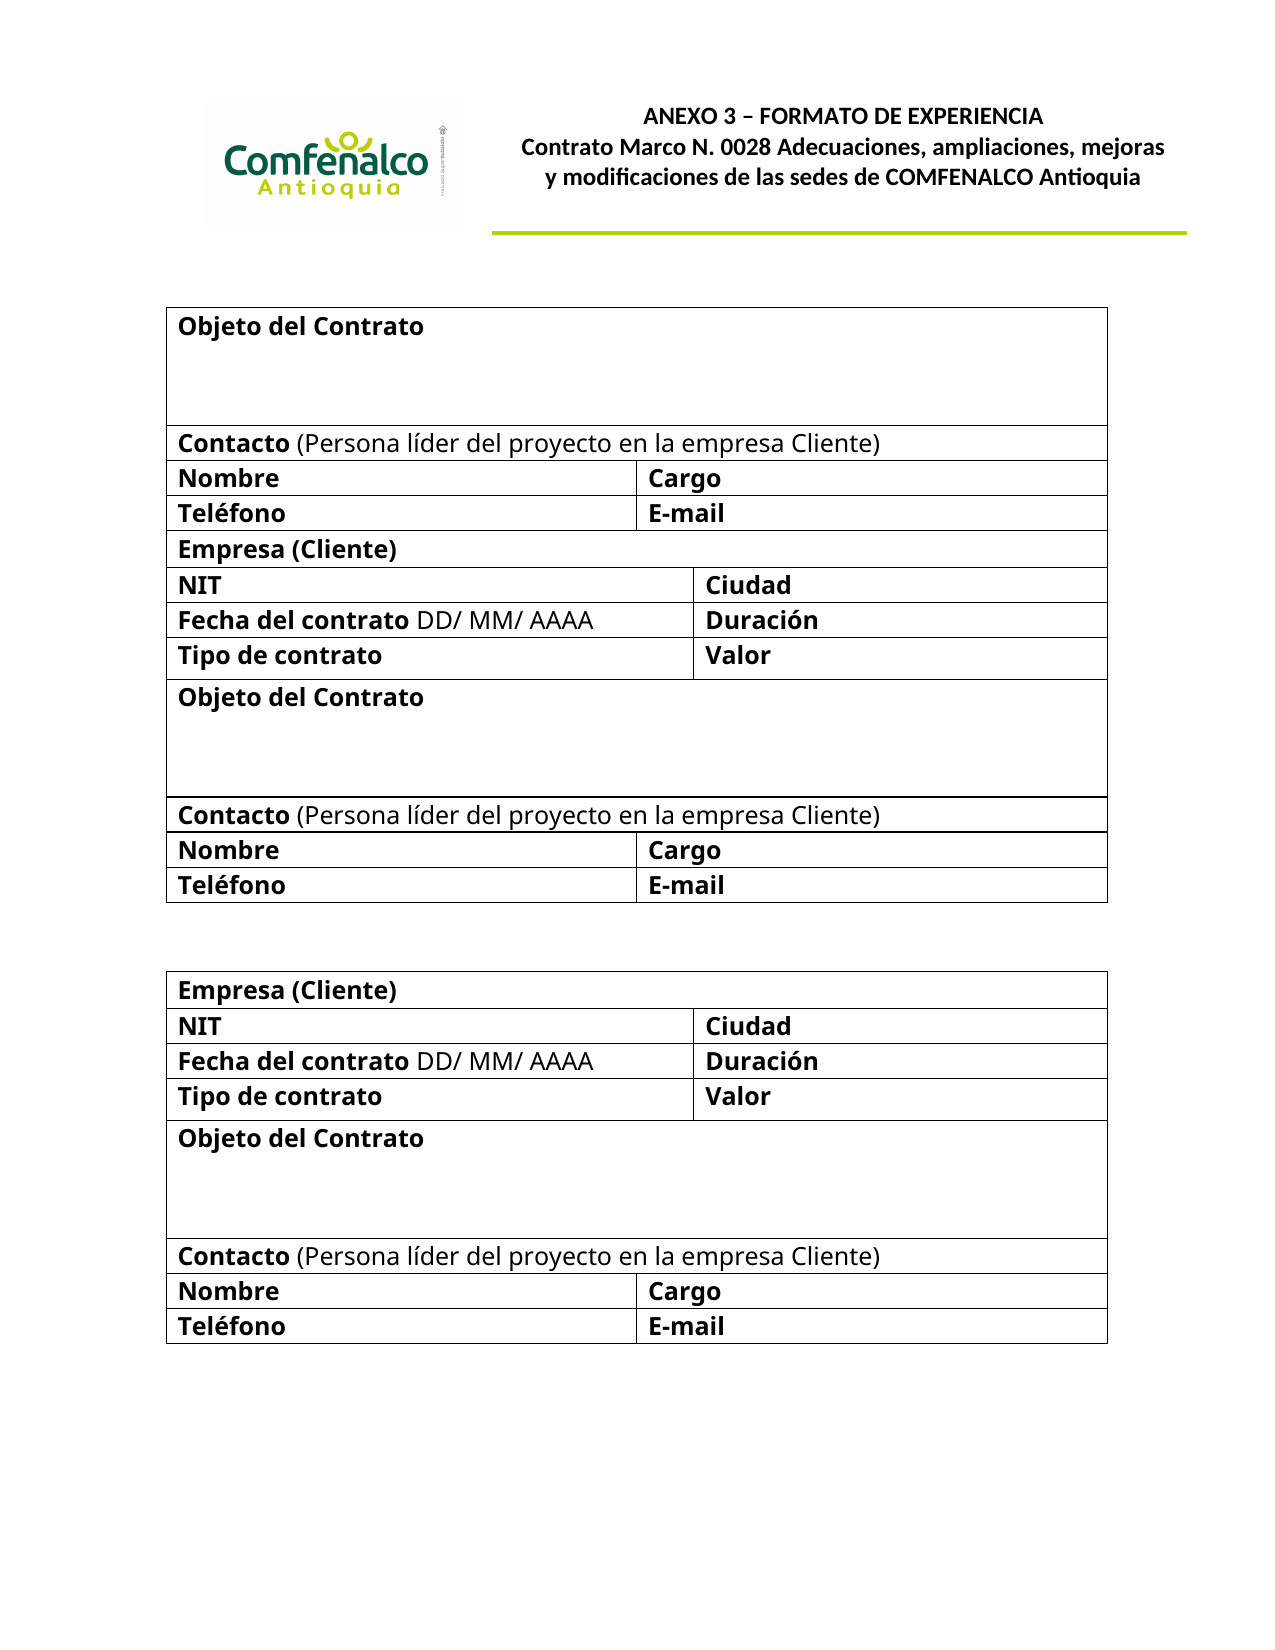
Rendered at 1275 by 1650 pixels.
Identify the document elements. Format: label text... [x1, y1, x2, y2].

table_cell E-mail [637, 1309, 1107, 1343]
table_cell Valor [694, 638, 1107, 679]
table_cell Cargo [637, 1274, 1107, 1308]
table_cell Teléfono [167, 496, 636, 530]
table_cell NIT [167, 1009, 693, 1043]
table_cell Valor [694, 1079, 1107, 1120]
table_cell Fecha del contrato DD/ MM/ AAAA [167, 603, 693, 637]
table_cell Objeto del Contrato [167, 308, 1107, 424]
table_cell Nombre [167, 461, 636, 495]
table_cell Nombre [167, 1274, 636, 1308]
table_cell Teléfono [167, 868, 636, 902]
table_cell Duración [694, 1044, 1107, 1078]
table_cell E-mail [637, 496, 1107, 530]
table_cell Tipo de contrato [167, 638, 693, 679]
table_cell Contacto (Persona líder del proyecto en la empresa Cliente) [167, 1239, 1107, 1272]
table_cell Ciudad [694, 568, 1107, 602]
table_header Empresa (Cliente) [167, 972, 1107, 1008]
table_cell E-mail [637, 868, 1107, 902]
table_cell Cargo [637, 461, 1107, 495]
table_cell Contacto (Persona líder del proyecto en la empresa Cliente) [167, 426, 1107, 459]
table_cell Empresa (Cliente) [167, 531, 1107, 567]
table_cell Fecha del contrato DD/ MM/ AAAA [167, 1044, 693, 1078]
table_cell Objeto del Contrato [167, 680, 1107, 796]
table_cell Duración [694, 603, 1107, 637]
table_cell NIT [167, 568, 693, 602]
table_cell Contacto (Persona líder del proyecto en la empresa Cliente) [167, 798, 1107, 831]
table_cell Cargo [637, 833, 1107, 867]
table_cell Objeto del Contrato [167, 1121, 1107, 1237]
picture [204, 100, 464, 229]
table_cell Tipo de contrato [167, 1079, 693, 1120]
table_cell Ciudad [694, 1009, 1107, 1043]
table_cell Nombre [167, 833, 636, 867]
table_cell Teléfono [167, 1309, 636, 1343]
